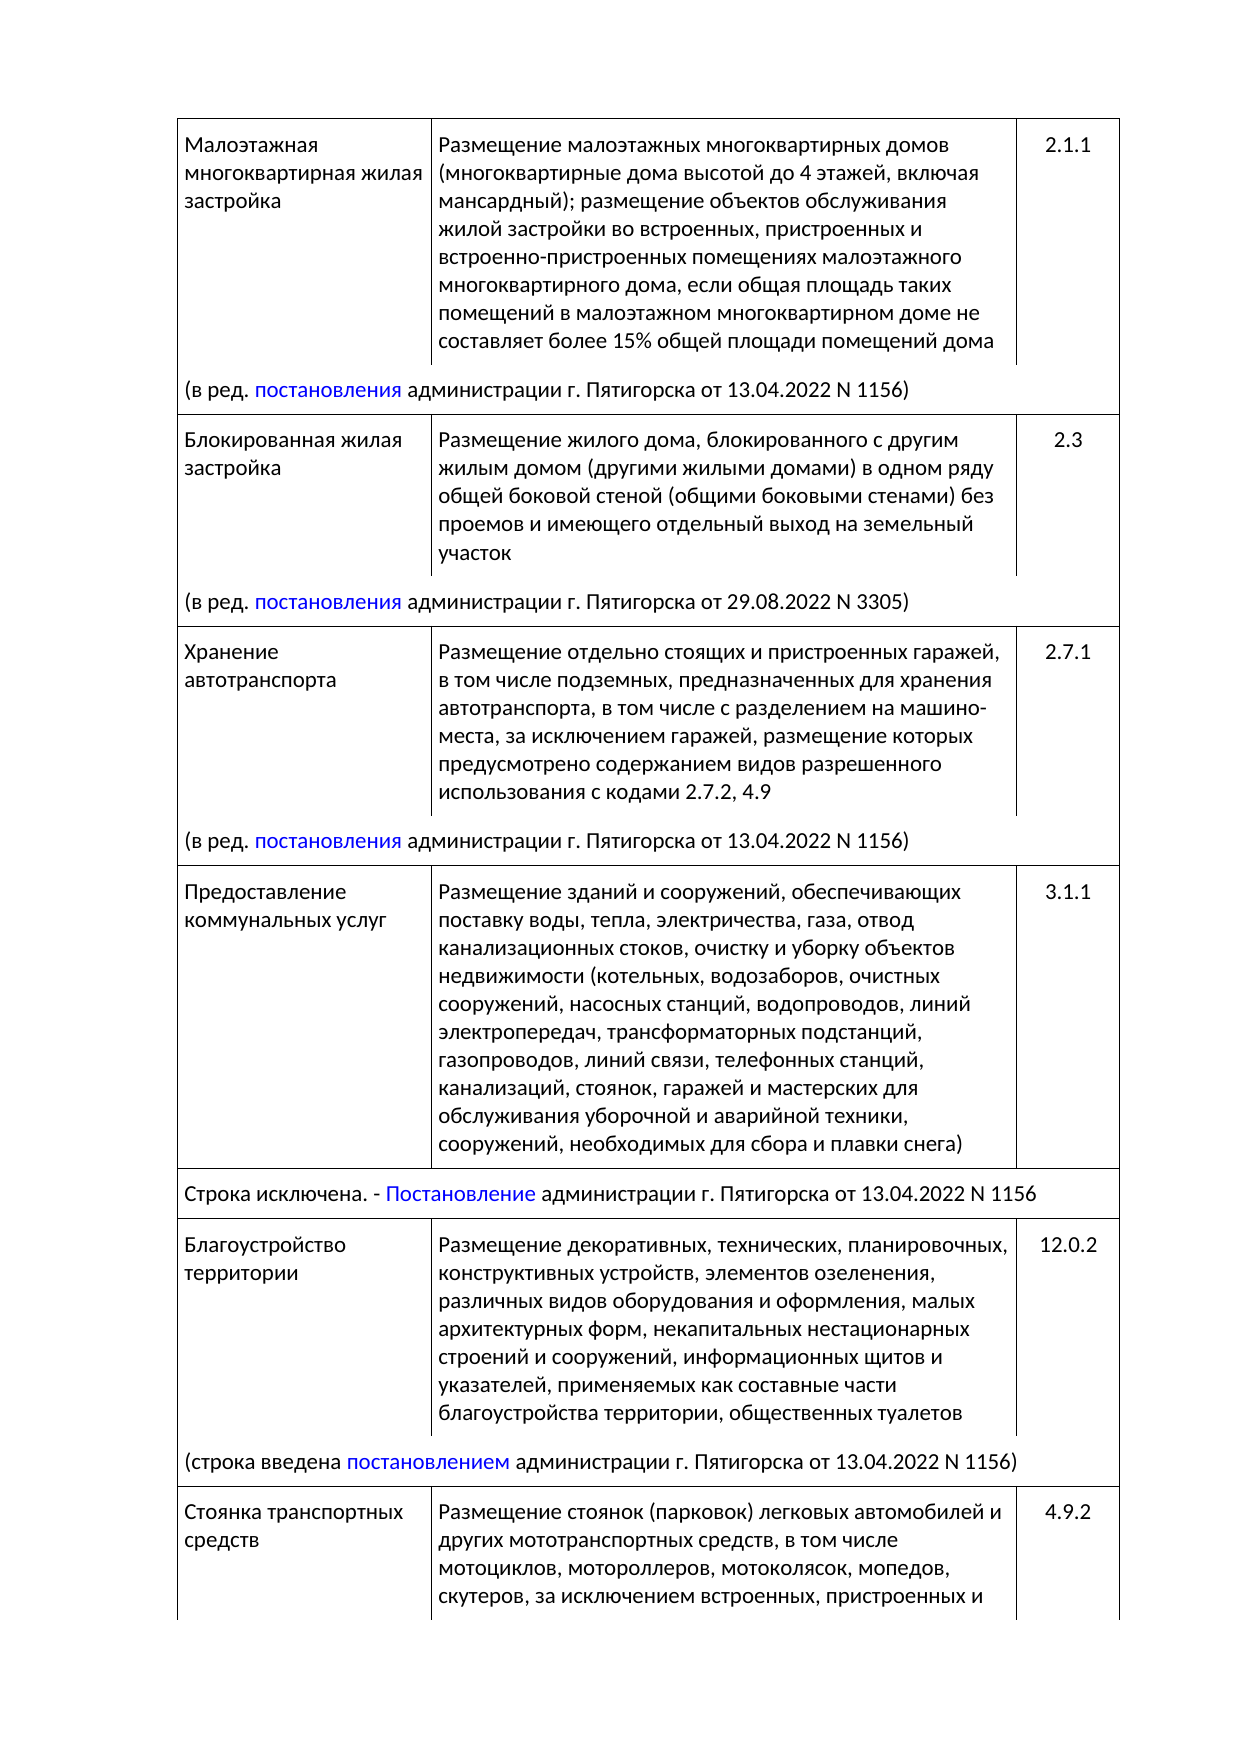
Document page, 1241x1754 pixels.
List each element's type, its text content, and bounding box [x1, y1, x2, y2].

table_cell Строка исключена. - Постановление администрации г. Пятигорска от 13.04.2022 N 1156 [178, 1169, 1119, 1218]
table_cell Размещение декоративных, технических, планировочных, конструктивных устройств, элементов озеленения, различных видов оборудования и оформления, малых архитектурных форм, некапитальных нестационарных строений и сооружений, информационных щитов и указателей, применяемых как составные части благоустройства территории, общественных туалетов [432, 1219, 1016, 1436]
table_cell (в ред. постановления администрации г. Пятигорска от 13.04.2022 N 1156) [178, 365, 1119, 414]
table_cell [432, 1487, 1016, 1620]
table_cell Хранение автотранспорта [178, 627, 431, 816]
table_cell 2.7.1 [1017, 627, 1119, 816]
table_cell (в ред. постановления администрации г. Пятигорска от 29.08.2022 N 3305) [178, 576, 1119, 626]
table_cell 3.1.1 [1017, 866, 1119, 1168]
table_cell 2.1.1 [1017, 119, 1119, 364]
table_cell Размещение отдельно стоящих и пристроенных гаражей, в том числе подземных, предназначенных для хранения автотранспорта, в том числе с разделением на машино-места, за исключением гаражей, размещение которых предусмотрено содержанием видов разрешенного использования с кодами 2.7.2, 4.9 [432, 627, 1016, 816]
table_cell 12.0.2 [1017, 1219, 1119, 1436]
table_cell 2.3 [1017, 415, 1119, 576]
table_cell (строка введена постановлением администрации г. Пятигорска от 13.04.2022 N 1156) [178, 1436, 1119, 1486]
table_cell Размещение малоэтажных многоквартирных домов (многоквартирные дома высотой до 4 этажей, включая мансардный); размещение объектов обслуживания жилой застройки во встроенных, пристроенных и встроенно-пристроенных помещениях малоэтажного многоквартирного дома, если общая площадь таких помещений в малоэтажном многоквартирном доме не составляет более 15% общей площади помещений дома [432, 119, 1016, 364]
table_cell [178, 1487, 431, 1620]
table_cell Размещение жилого дома, блокированного с другим жилым домом (другими жилыми домами) в одном ряду общей боковой стеной (общими боковыми стенами) без проемов и имеющего отдельный выход на земельный участок [432, 415, 1016, 576]
table_cell Благоустройство территории [178, 1219, 431, 1436]
table_cell Предоставление коммунальных услуг [178, 866, 431, 1168]
table_cell Малоэтажная многоквартирная жилая застройка [178, 119, 431, 364]
table_cell (в ред. постановления администрации г. Пятигорска от 13.04.2022 N 1156) [178, 816, 1119, 865]
table_cell Блокированная жилая застройка [178, 415, 431, 576]
table_cell 4.9.2 [1017, 1487, 1119, 1620]
table_cell Размещение зданий и сооружений, обеспечивающих поставку воды, тепла, электричества, газа, отвод канализационных стоков, очистку и уборку объектов недвижимости (котельных, водозаборов, очистных сооружений, насосных станций, водопроводов, линий электропередач, трансформаторных подстанций, газопроводов, линий связи, телефонных станций, канализаций, стоянок, гаражей и мастерских для обслуживания уборочной и аварийной техники, сооружений, необходимых для сбора и плавки снега) [432, 866, 1016, 1168]
